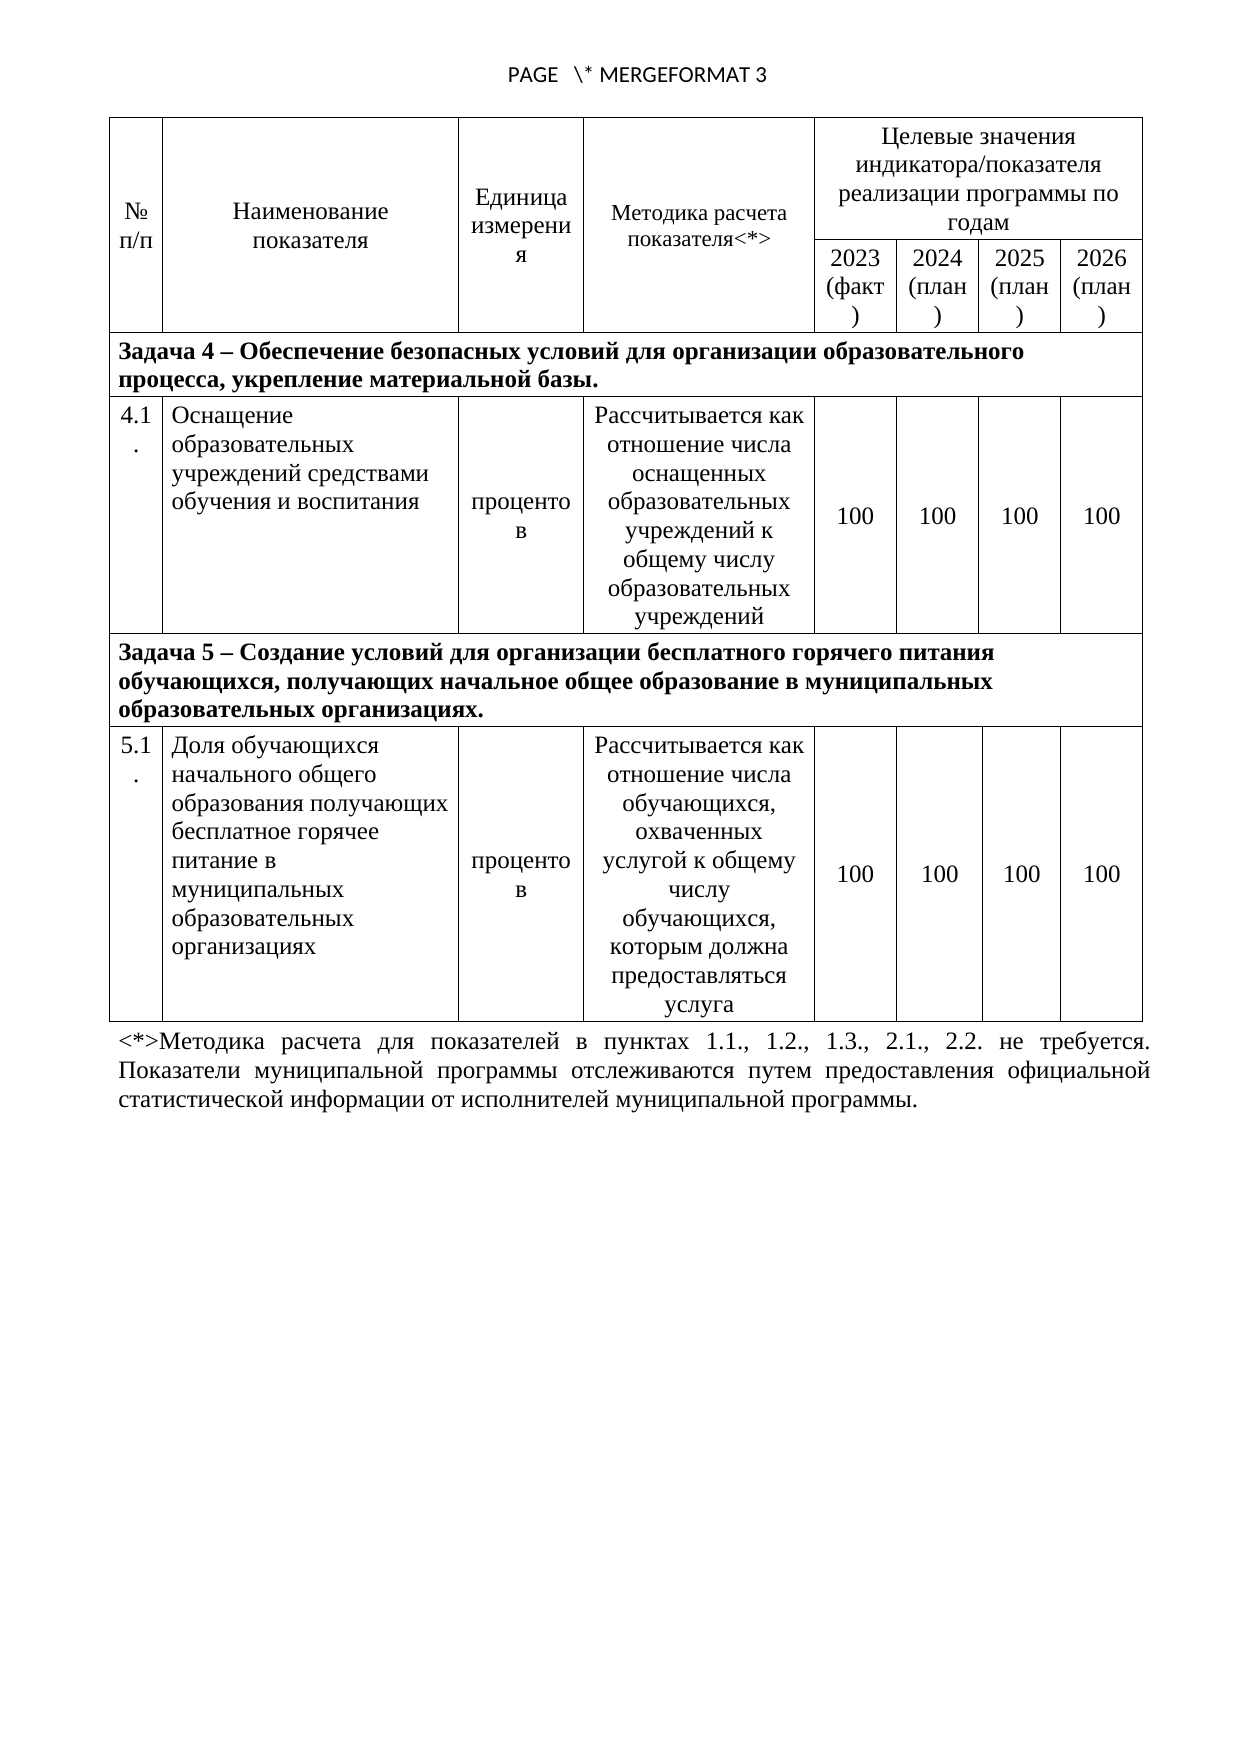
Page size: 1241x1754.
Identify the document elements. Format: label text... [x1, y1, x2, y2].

table_header Методика расчета показателя<*> [584, 118, 814, 332]
table_cell 100 [897, 397, 978, 633]
table_cell 100 [1061, 727, 1142, 1021]
table_cell 2026 (план) [1061, 240, 1142, 332]
table_cell 2025 (план) [979, 240, 1060, 332]
table_cell 100 [897, 727, 982, 1021]
table_cell 4.1. [110, 397, 162, 633]
table_cell Оснащение образовательных учреждений средствами обучения и воспитания [163, 397, 458, 633]
table_cell 100 [1061, 397, 1142, 633]
table_cell Задача 4 – Обеспечение безопасных условий для организации образовательного процесса, укрепление материальной базы. [110, 333, 1142, 396]
table_cell Задача 5 – Создание условий для организации бесплатного горячего питания обучающихся, получающих начальное общее образование в муниципальных образовательных организациях. [110, 634, 1142, 726]
table_cell процентов [459, 397, 583, 633]
table_cell 2024 (план) [897, 240, 978, 332]
table_cell 100 [815, 397, 896, 633]
table_cell 100 [979, 397, 1060, 633]
table_cell Рассчитывается как отношение числа оснащенных образовательных учреждений к общему числу образовательных учреждений [584, 397, 814, 633]
table_header № п/п [110, 118, 162, 332]
table_cell процентов [459, 727, 583, 1021]
table_cell 100 [983, 727, 1060, 1021]
table_cell Доля обучающихся начального общего образования получающих бесплатное горячее питание в муниципальных образовательных организациях [163, 727, 458, 1021]
table_cell 100 [815, 727, 896, 1021]
table_cell 5.1. [110, 727, 162, 1021]
table_header Единица измерения [459, 118, 583, 332]
table_header Наименование показателя [163, 118, 458, 332]
table_cell Рассчитывается как отношение числа обучающихся, охваченных услугой к общему числу обучающихся, которым должна предоставляться услуга [584, 727, 814, 1021]
table_cell 2023 (факт) [815, 240, 896, 332]
text <*>Методика расчета для показателей в пунктах 1.1., 1.2., 1.3., 2.1., 2.2. не требуется. Показатели муниципальной программы отслеживаются путем предоставления официальной статистической информации от исполнителей муниципальной программы. [118, 1026, 1152, 1113]
table_header Целевые значения индикатора/показателя реализации программы по годам [815, 118, 1142, 239]
